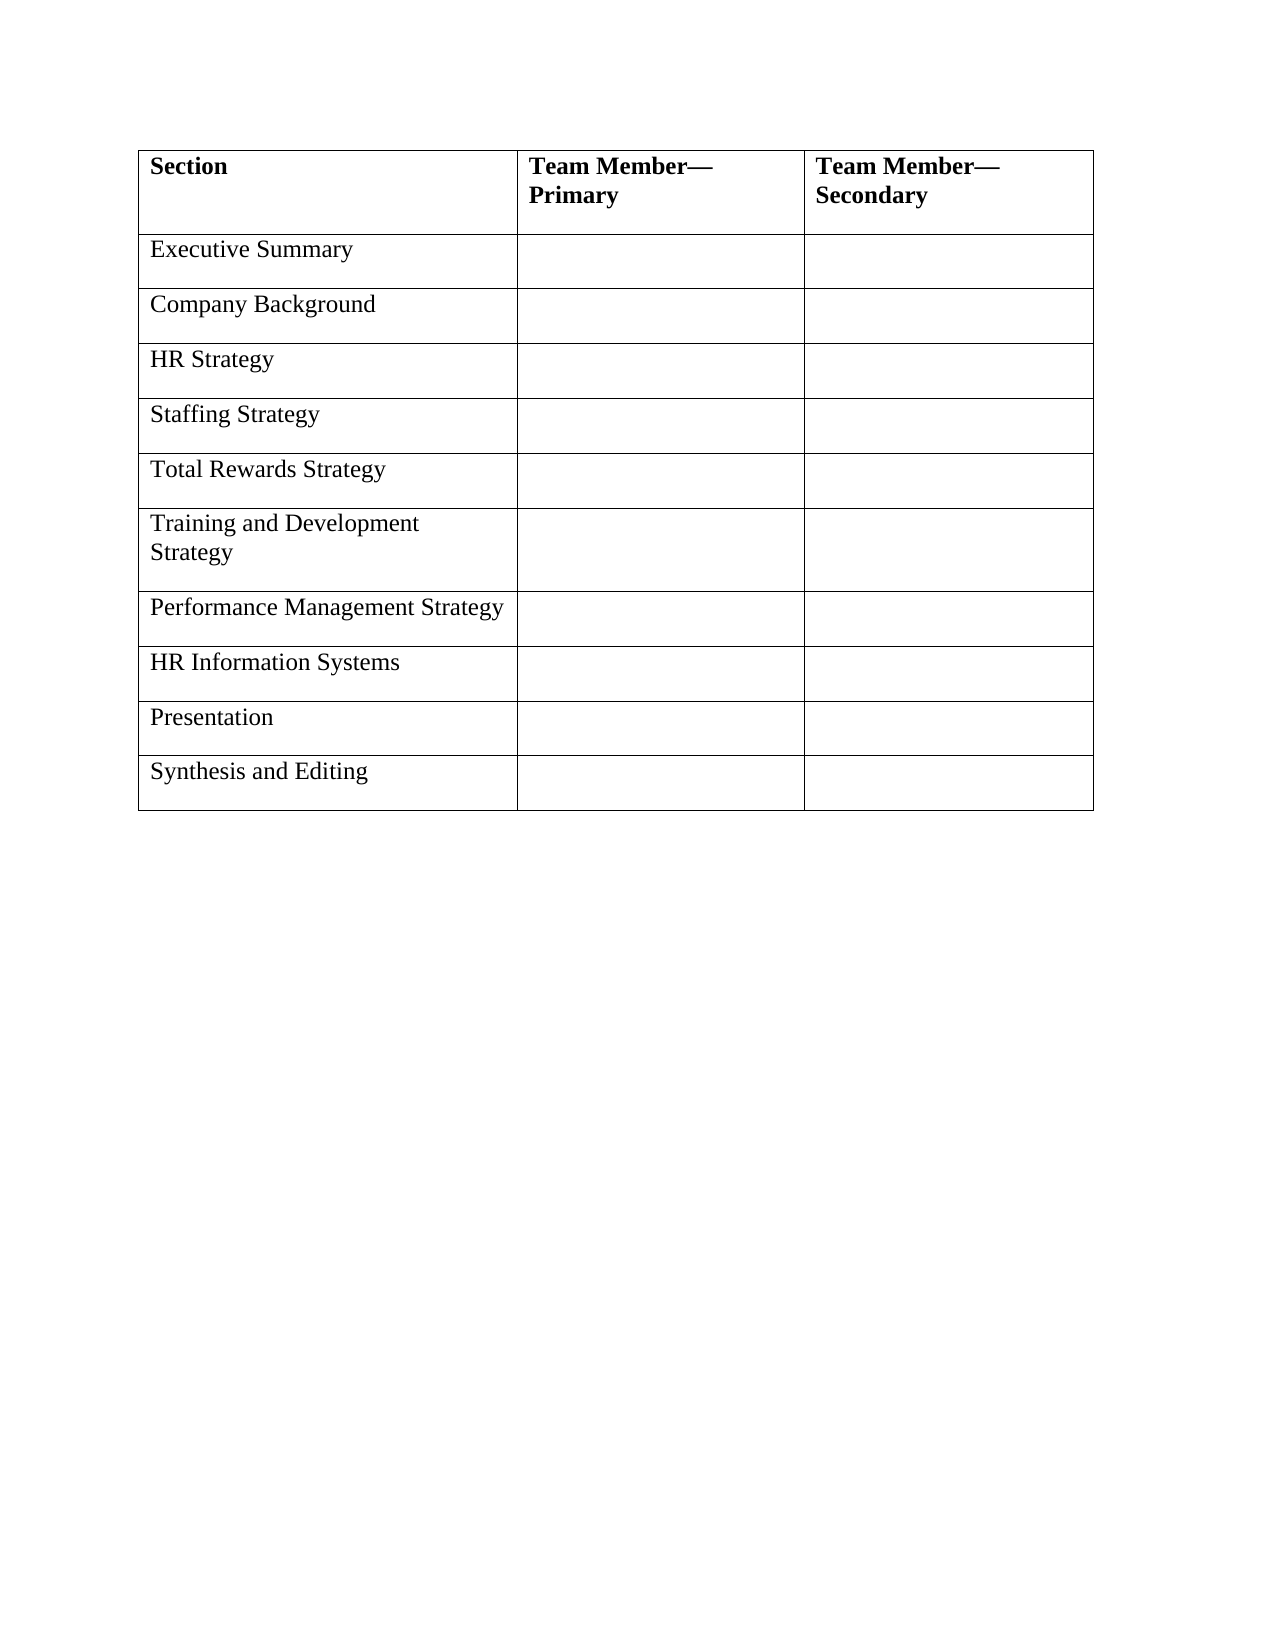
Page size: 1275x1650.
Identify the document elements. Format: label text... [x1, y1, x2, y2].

table_cell Executive Summary [139, 235, 517, 288]
table_cell [805, 399, 1093, 453]
table_cell Staffing Strategy [139, 399, 517, 453]
table_cell [805, 647, 1093, 701]
table_cell [805, 756, 1093, 810]
table_cell Performance Management Strategy [139, 592, 517, 646]
table_cell [805, 509, 1093, 591]
table_cell Training and Development Strategy [139, 509, 517, 591]
table_cell [805, 235, 1093, 288]
table_cell [805, 289, 1093, 343]
table_header Team Member—Primary [518, 151, 804, 233]
table_cell [518, 756, 804, 810]
table_cell [805, 592, 1093, 646]
table_cell [518, 289, 804, 343]
table_cell [805, 454, 1093, 507]
table_cell [805, 344, 1093, 398]
table_cell Presentation [139, 702, 517, 755]
table_cell [518, 454, 804, 507]
table_cell [518, 702, 804, 755]
table_cell [518, 235, 804, 288]
table_cell HR Strategy [139, 344, 517, 398]
table_cell [518, 399, 804, 453]
table_cell [805, 702, 1093, 755]
table_cell Synthesis and Editing [139, 756, 517, 810]
table_cell [518, 509, 804, 591]
table_cell [518, 592, 804, 646]
table_cell Company Background [139, 289, 517, 343]
table_header Team Member—Secondary [805, 151, 1093, 233]
table_cell [518, 647, 804, 701]
table_cell [518, 344, 804, 398]
table_cell HR Information Systems [139, 647, 517, 701]
table_cell Total Rewards Strategy [139, 454, 517, 507]
table_header Section [139, 151, 517, 233]
